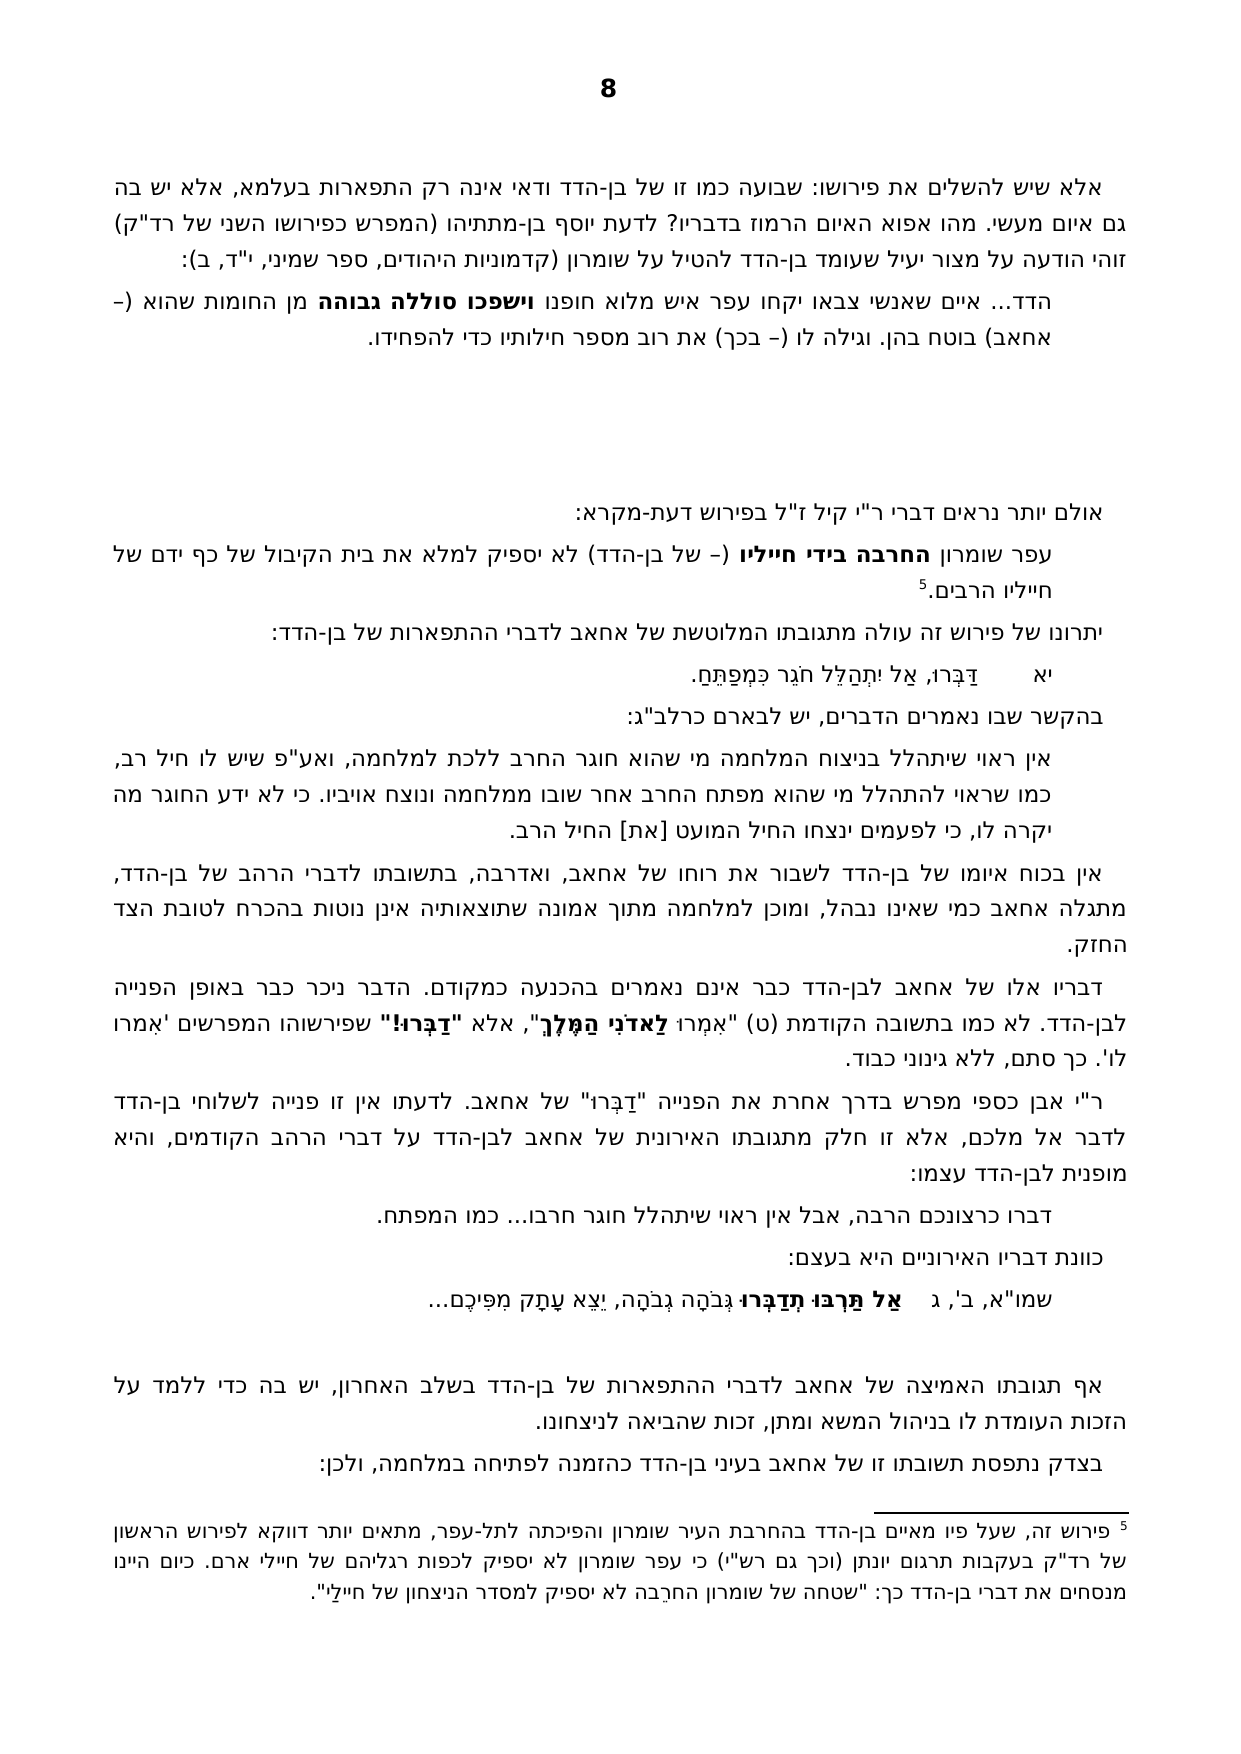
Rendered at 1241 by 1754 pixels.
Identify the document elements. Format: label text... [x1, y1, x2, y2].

text בהקשר שבו נאמרים הדברים, יש לבארם כרלב"ג: [112, 703, 1128, 730]
text אולם יותר נראים דברי ר"י קיל ז"ל בפירוש דעת-מקרא: [112, 499, 1128, 525]
text אין ראוי שיתהלל בניצוח המלחמה מי שהוא חוגר החרב ללכת למלחמה, ואע"פ שיש לו חיל רב, כמו שראוי להתהלל מי שהוא מפתח החרב אחר שובו ממלחמה ונוצח אויביו. כי לא ידע החוגר מה יקרה לו, כי לפעמים ינצחו החיל המועט [את] החיל הרב. [112, 746, 1053, 844]
text דבריו אלו של אחאב לבן-הדד כבר אינם נאמרים בהכנעה כמקודם. הדבר ניכר כבר באופן הפנייה לבן-הדד. לא כמו בתשובה הקודמת (ט) "אִמְרוּ לַאדֹנִי הַמֶּלֶךְ", אלא "דַבְּרוּ!" שפירשוהו המפרשים 'אִמרו לו'. כך סתם, ללא גינוני כבוד. [112, 974, 1128, 1072]
text יא דַּבְּרוּ, אַל יִתְהַלֵּל חֹגֵר כִּמְפַתֵּחַ. [112, 661, 1053, 688]
text אף תגובתו האמיצה של אחאב לדברי ההתפארות של בן-הדד בשלב האחרון, יש בה כדי ללמד על הזכות העומדת לו בניהול המשא ומתן, זכות שהביאה לניצחונו. [112, 1372, 1128, 1435]
text כוונת דבריו האירוניים היא בעצם: [112, 1244, 1128, 1271]
text יתרונו של פירוש זה עולה מתגובתו המלוטשת של אחאב לדברי ההתפארות של בן-הדד: [112, 619, 1128, 646]
text דברו כרצונכם הרבה, אבל אין ראוי שיתהלל חוגר חרבו... כמו המפתח. [112, 1202, 1053, 1228]
text עפר שומרון החרבה בידי חייליו (– של בן-הדד) לא יספיק למלא את בית הקיבול של כף ידם של חייליו הרבים. [112, 541, 1053, 603]
text ר"י אבן כספי מפרש בדרך אחרת את הפנייה "דַבְּרוּ" של אחאב. לדעתו אין זו פנייה לשלוחי בן-הדד לדבר אל מלכם, אלא זו חלק מתגובתו האירונית של אחאב לבן-הדד על דברי הרהב הקודמים, והיא מופנית לבן-הדד עצמו: [112, 1088, 1128, 1186]
text בצדק נתפסת תשובתו זו של אחאב בעיני בן-הדד כהזמנה לפתיחה במלחמה, ולכן: [112, 1451, 1128, 1477]
text שמו"א, ב', ג אַל תַּרְבּוּ תְדַבְּרוּ גְּבֹהָה גְבֹהָה, יֵצֵא עָתָק מִפִּיכֶם... [112, 1286, 1128, 1313]
text הדד... איים שאנשי צבאו יקחו עפר איש מלוא חופנו וישפכו סוללה גבוהה מן החומות שהוא (– אחאב) בוטח בהן. וגילה לו (– בכך) את רוב מספר חילותיו כדי להפחידו. [112, 288, 1053, 351]
text אלא שיש להשלים את פירושו: שבועה כמו זו של בן-הדד ודאי אינה רק התפארות בעלמא, אלא יש בה גם איום מעשי. מהו אפוא האיום הרמוז בדבריו? לדעת יוסף בן-מתתיהו (המפרש כפירושו השני של רד"ק) זוהי הודעה על מצור יעיל שעומד בן-הדד להטיל על שומרון (קדמוניות היהודים, ספר שמיני, י"ד, ב): [112, 174, 1128, 273]
text אין בכוח איומו של בן-הדד לשבור את רוחו של אחאב, ואדרבה, בתשובתו לדברי הרהב של בן-הדד, מתגלה אחאב כמי שאינו נבהל, ומוכן למלחמה מתוך אמונה שתוצאותיה אינן נוטות בהכרח לטובת הצד החזק. [112, 860, 1128, 958]
